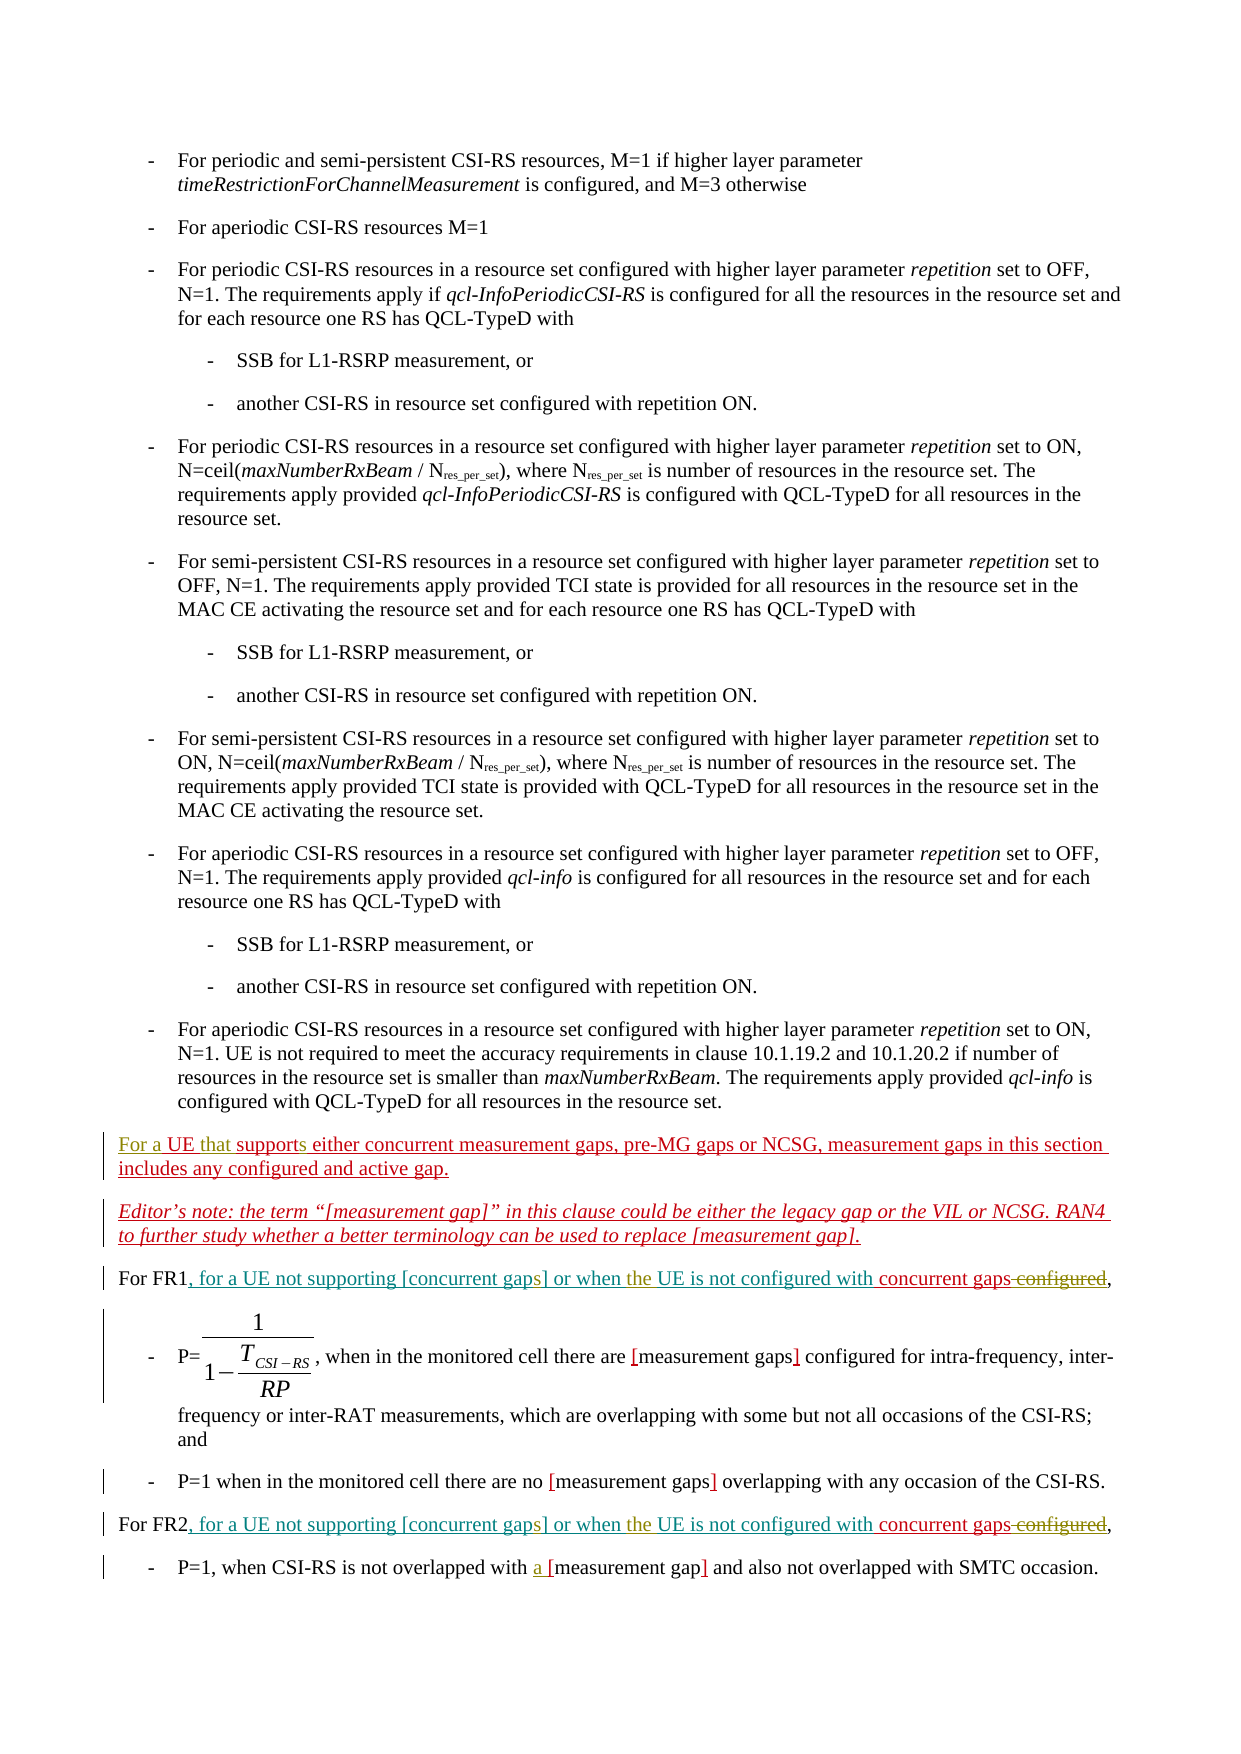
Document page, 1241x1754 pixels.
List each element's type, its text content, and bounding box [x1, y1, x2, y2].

text - For periodic CSI-RS resources in a resource set configured with higher layer parameter repetition set to ON, N=ceil(maxNumberRxBeam / Nres_per_set), where Nres_per_set is number of resources in the resource set. The requirements apply provided qcl-InfoPeriodicCSI-RS is configured with QCL-TypeD for all resources in the resource set. [148, 434, 1122, 530]
text - another CSI-RS in resource set configured with repetition ON. [207, 391, 1122, 415]
text - P=1, when CSI-RS is not overlapped with measurement gap and also not overlapped with SMTC occasion. [148, 1555, 1122, 1579]
text - another CSI-RS in resource set configured with repetition ON. [207, 683, 1122, 707]
text - For aperiodic CSI-RS resources M=1 [148, 214, 1122, 239]
text - SSB for L1-RSRP measurement, or [207, 640, 1122, 664]
text - SSB for L1-RSRP measurement, or [207, 931, 1122, 956]
text - For semi-persistent CSI-RS resources in a resource set configured with higher layer parameter repetition set to OFF, N=1. The requirements apply provided TCI state is provided for all resources in the resource set in the MAC CE activating the resource set and for each resource one RS has QCL-TypeD with [148, 549, 1122, 621]
text - For semi-persistent CSI-RS resources in a resource set configured with higher layer parameter repetition set to ON, N=ceil(maxNumberRxBeam / Nres_per_set), where Nres_per_set is number of resources in the resource set. The requirements apply provided TCI state is provided with QCL-TypeD for all resources in the resource set in the MAC CE activating the resource set. [148, 726, 1122, 822]
text - P=, when in the monitored cell there are measurement gaps configured for intra-frequency, inter-frequency or inter-RAT measurements, which are overlapping with some but not all occasions of the CSI-RS; and [148, 1309, 1122, 1451]
text - For aperiodic CSI-RS resources in a resource set configured with higher layer parameter repetition set to ON, N=1. UE is not required to meet the accuracy requirements in clause 10.1.19.2 and 10.1.20.2 if number of resources in the resource set is smaller than maxNumberRxBeam. The requirements apply provided qcl-info is configured with QCL-TypeD for all resources in the resource set. [148, 1017, 1122, 1113]
text - For periodic and semi-persistent CSI-RS resources, M=1 if higher layer parameter timeRestrictionForChannelMeasurement is configured, and M=3 otherwise [148, 148, 1122, 196]
text - For aperiodic CSI-RS resources in a resource set configured with higher layer parameter repetition set to OFF, N=1. The requirements apply provided qcl-info is configured for all resources in the resource set and for each resource one RS has QCL-TypeD with [148, 841, 1122, 913]
text - another CSI-RS in resource set configured with repetition ON. [207, 974, 1122, 998]
text - SSB for L1-RSRP measurement, or [207, 348, 1122, 372]
text For FR2, [118, 1512, 1122, 1536]
text - For periodic CSI-RS resources in a resource set configured with higher layer parameter repetition set to OFF, N=1. The requirements apply if qcl-InfoPeriodicCSI-RS is configured for all the resources in the resource set and for each resource one RS has QCL-TypeD with [148, 257, 1122, 329]
text For FR1, [118, 1266, 1122, 1290]
text - P=1 when in the monitored cell there are no measurement gaps overlapping with any occasion of the CSI-RS. [148, 1469, 1122, 1493]
